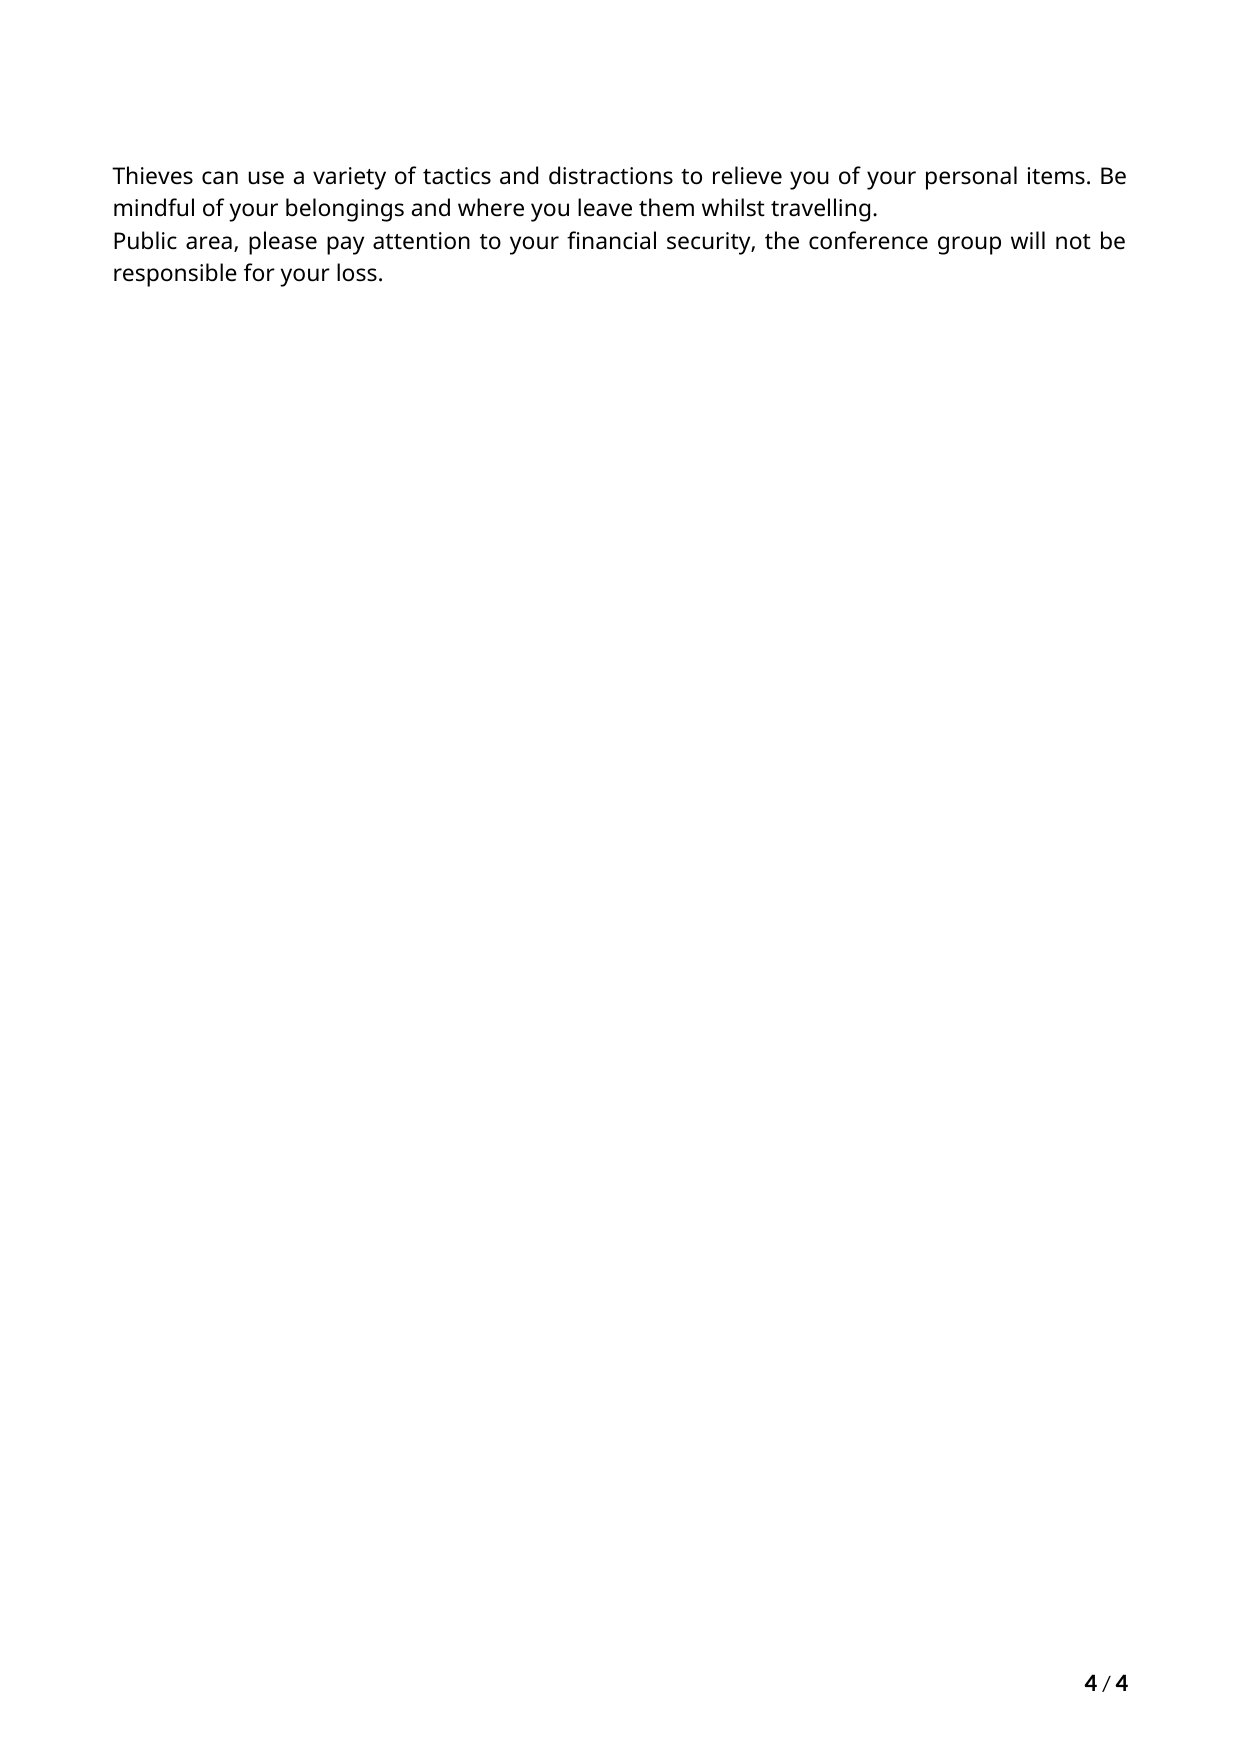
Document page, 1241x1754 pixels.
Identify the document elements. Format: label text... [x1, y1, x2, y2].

text Thieves can use a variety of tactics and distractions to relieve you of your personal items. Be mindful of your belongings and where you leave them whilst travelling. [112, 159, 1128, 224]
text Public area, please pay attention to your financial security, the conference group will not be responsible for your loss. [112, 224, 1128, 289]
